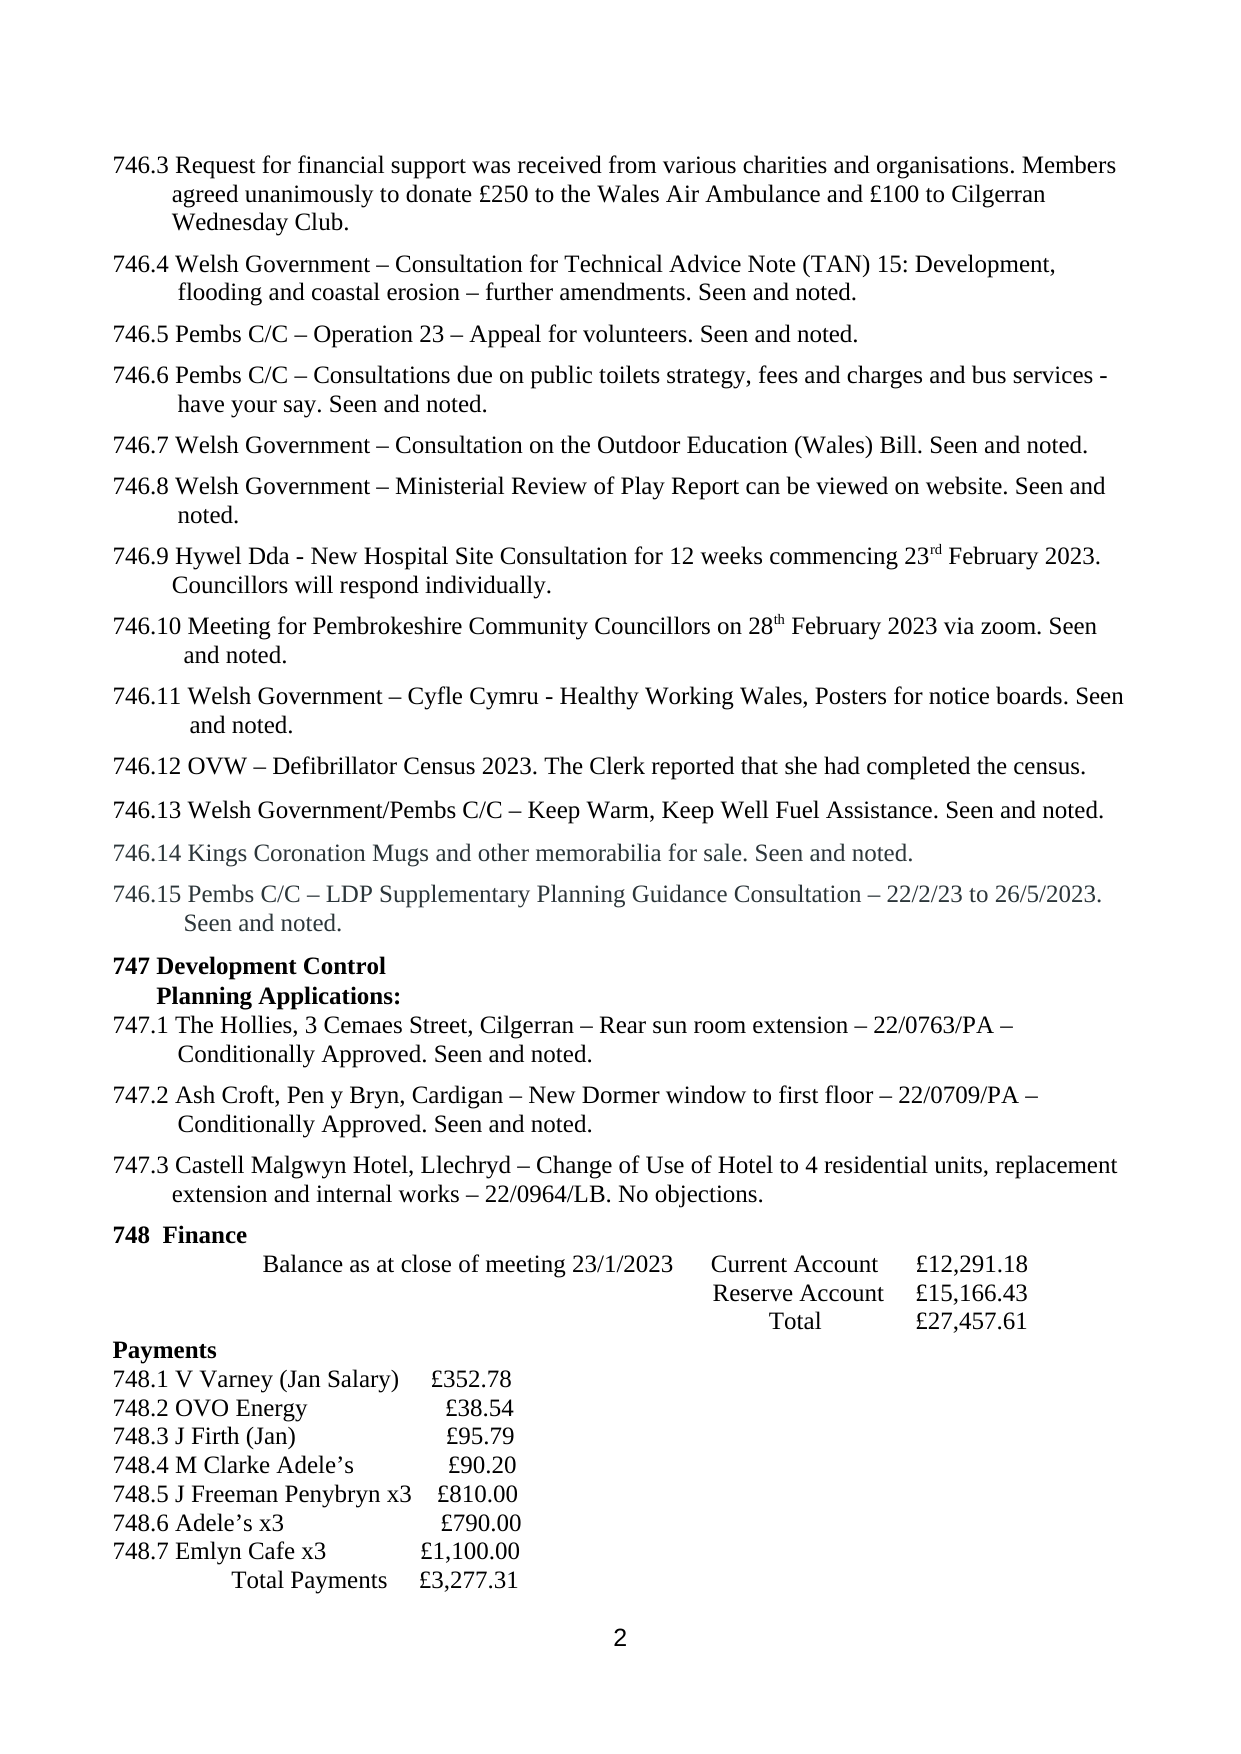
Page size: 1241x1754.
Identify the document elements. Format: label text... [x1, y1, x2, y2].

text 746.8 Welsh Government – Ministerial Review of Play Report can be viewed on website. Seen and noted. [112, 471, 1128, 529]
text 748.4 M Clarke Adele’s £90.20 [112, 1450, 1128, 1479]
text 748 Finance [112, 1220, 1128, 1249]
text 747.2 Ash Croft, Pen y Bryn, Cardigan – New Dormer window to first floor – 22/0709/PA – Conditionally Approved. Seen and noted. [112, 1080, 1128, 1138]
text 746.12 OVW – Defibrillator Census 2023. The Clerk reported that she had completed the census. [112, 751, 1128, 780]
text 746.13 Welsh Government/Pembs C/C – Keep Warm, Keep Well Fuel Assistance. Seen and noted. [112, 792, 1128, 825]
text 746.3 Request for financial support was received from various charities and organisations. Members agreed unanimously to donate £250 to the Wales Air Ambulance and £100 to Cilgerran Wednesday Club. [112, 150, 1128, 236]
text 748.7 Emlyn Cafe x3 £1,100.00 [112, 1536, 1128, 1565]
text 746.10 Meeting for Pembrokeshire Community Councillors on 28th February 2023 via zoom. Seen and noted. [112, 611, 1128, 669]
text 748.2 OVO Energy £38.54 [112, 1393, 1128, 1421]
text 747.3 Castell Malgwyn Hotel, Llechryd – Change of Use of Hotel to 4 residential units, replacement extension and internal works – 22/0964/LB. No objections. [112, 1150, 1128, 1208]
text 746.11 Welsh Government – Cyfle Cymru - Healthy Working Wales, Posters for notice boards. Seen and noted. [112, 681, 1128, 739]
text 748.5 J Freeman Penybryn x3 £810.00 [112, 1479, 1128, 1508]
text 747.1 The Hollies, 3 Cemaes Street, Cilgerran – Rear sun room extension – 22/0763/PA – Conditionally Approved. Seen and noted. [112, 1010, 1128, 1068]
text 746.4 Welsh Government – Consultation for Technical Advice Note (TAN) 15: Development, flooding and coastal erosion – further amendments. Seen and noted. [112, 249, 1128, 306]
text Total Payments £3,277.31 [112, 1565, 1128, 1594]
text 748.3 J Firth (Jan) £95.79 [112, 1421, 1128, 1450]
text 746.15 Pembs C/C – LDP Supplementary Planning Guidance Consultation – 22/2/23 to 26/5/2023. Seen and noted. [112, 879, 1128, 936]
text Payments [112, 1335, 1128, 1364]
text 747 Development Control [112, 949, 1128, 981]
text 746.6 Pembs C/C – Consultations due on public toilets strategy, fees and charges and bus services - have your say. Seen and noted. [112, 360, 1128, 417]
text Total £27,457.61 [112, 1306, 1128, 1335]
text 748.1 V Varney (Jan Salary) £352.78 [112, 1364, 1128, 1393]
text 746.7 Welsh Government – Consultation on the Outdoor Education (Wales) Bill. Seen and noted. [112, 430, 1128, 459]
text 748.6 Adele’s x3 £790.00 [112, 1508, 1128, 1536]
text 746.5 Pembs C/C – Operation 23 – Appeal for volunteers. Seen and noted. [112, 319, 1128, 347]
text 746.14 Kings Coronation Mugs and other memorabilia for sale. Seen and noted. [112, 838, 1128, 866]
text Balance as at close of meeting 23/1/2023 Current Account £12,291.18 [112, 1249, 1128, 1278]
text 746.9 Hywel Dda - New Hospital Site Consultation for 12 weeks commencing 23rd February 2023. Councillors will respond individually. [112, 541, 1128, 599]
text Reserve Account £15,166.43 [112, 1278, 1128, 1306]
text Planning Applications: [112, 981, 1128, 1010]
